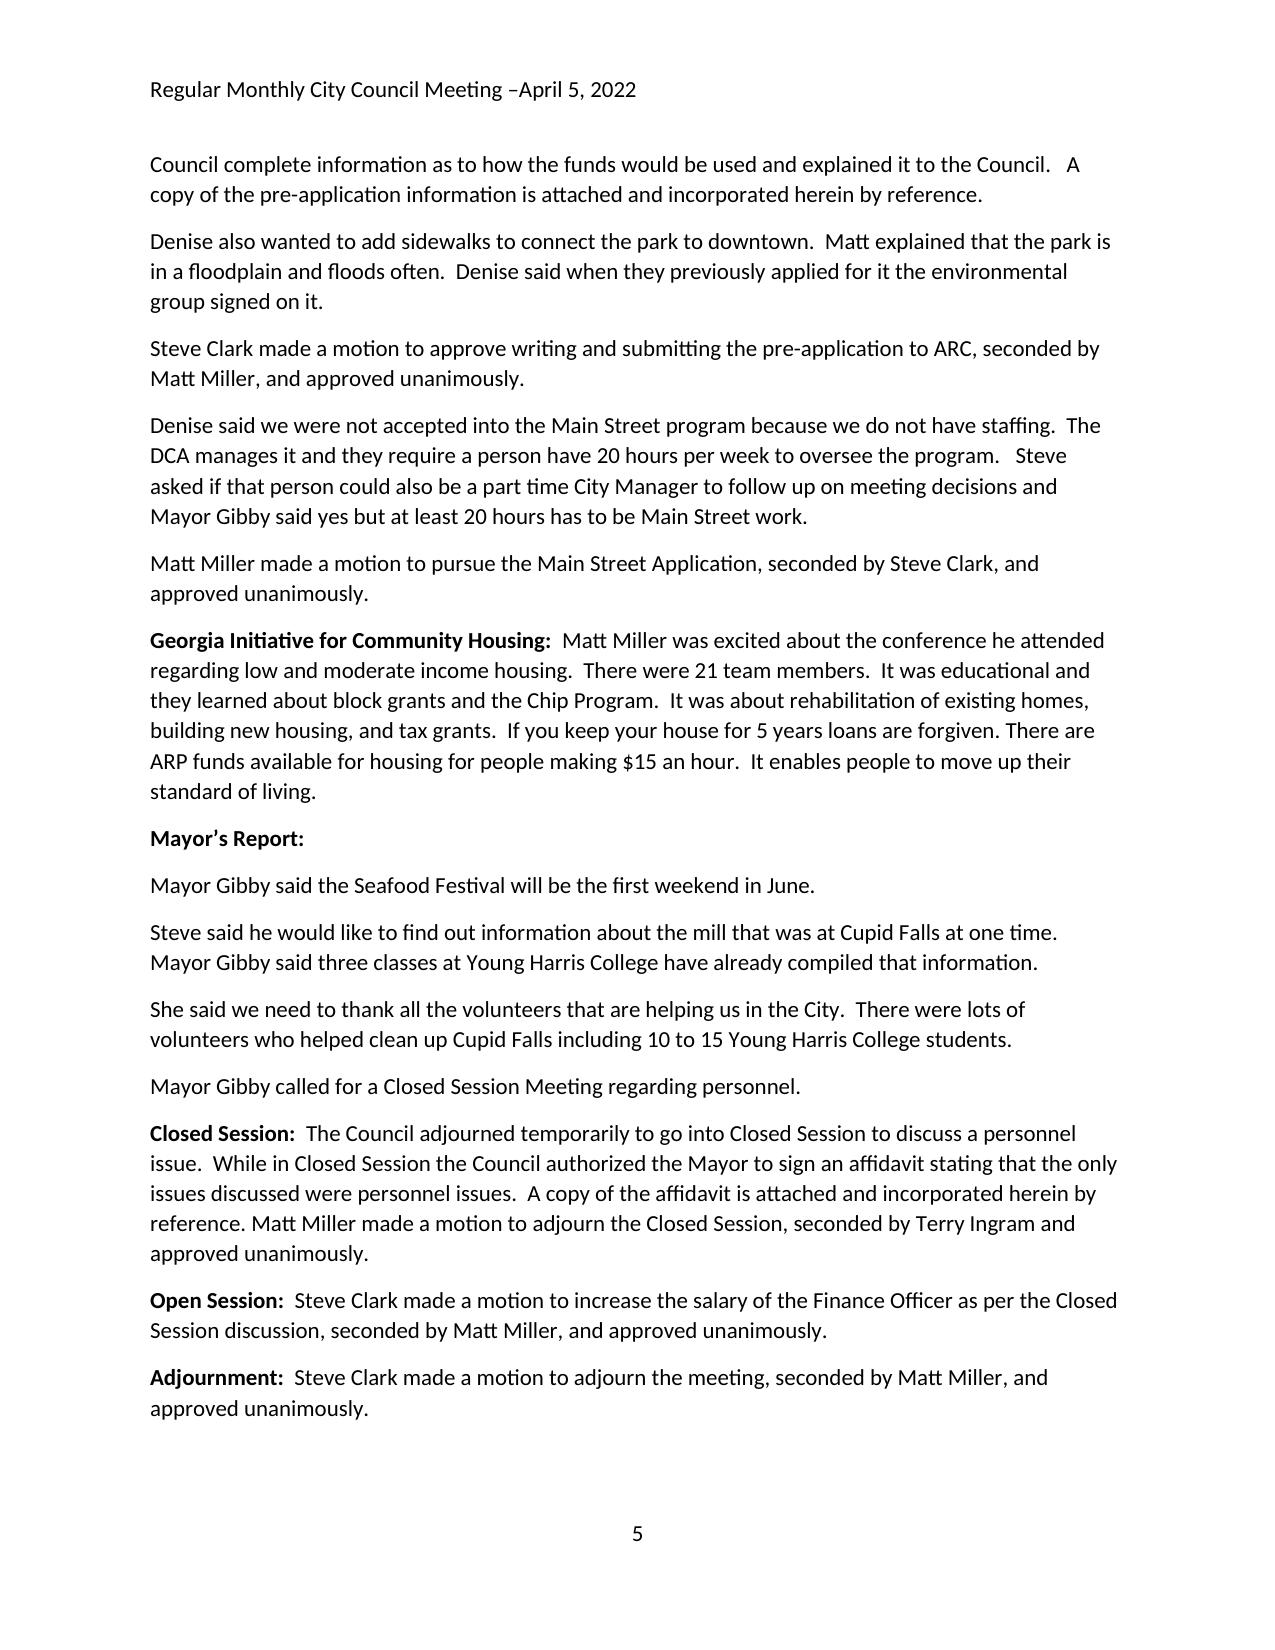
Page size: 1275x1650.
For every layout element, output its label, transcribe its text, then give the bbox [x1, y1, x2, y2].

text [150, 150, 1125, 208]
text Open Session: Steve Clark made a motion to increase the salary of the Finance Officer as per the Closed Session discussion, seconded by Matt Miller, and approved unanimously. [150, 1286, 1125, 1345]
text Closed Session: The Council adjourned temporarily to go into Closed Session to discuss a personnel issue. While in Closed Session the Council authorized the Mayor to sign an affidavit stating that the only issues discussed were personnel issues. A copy of the affidavit is attached and incorporated herein by reference. Matt Miller made a motion to adjourn the Closed Session, seconded by Terry Ingram and approved unanimously. [150, 1119, 1125, 1268]
text Mayor Gibby called for a Closed Session Meeting regarding personnel. [150, 1072, 1125, 1100]
text Georgia Initiative for Community Housing: Matt Miller was excited about the conference he attended regarding low and moderate income housing. There were 21 team members. It was educational and they learned about block grants and the Chip Program. It was about rehabilitation of existing homes, building new housing, and tax grants. If you keep your house for 5 years loans are forgiven. There are ARP funds available for housing for people making $15 an hour. It enables people to move up their standard of living. [150, 626, 1125, 805]
text Denise said we were not accepted into the Main Street program because we do not have staffing. The DCA manages it and they require a person have 20 hours per week to oversee the program. Steve asked if that person could also be a part time City Manager to follow up on meeting decisions and Mayor Gibby said yes but at least 20 hours has to be Main Street work. [150, 411, 1125, 530]
text Adjournment: Steve Clark made a motion to adjourn the meeting, seconded by Matt Miller, and approved unanimously. [150, 1363, 1125, 1422]
text Matt Miller made a motion to pursue the Main Street Application, seconded by Steve Clark, and approved unanimously. [150, 549, 1125, 607]
text Mayor Gibby said the Seafood Festival will be the first weekend in June. [150, 871, 1125, 899]
text Steve Clark made a motion to approve writing and submitting the pre-application to ARC, seconded by Matt Miller, and approved unanimously. [150, 334, 1125, 393]
text Steve said he would like to find out information about the mill that was at Cupid Falls at one time. Mayor Gibby said three classes at Young Harris College have already compiled that information. [150, 918, 1125, 976]
text She said we need to thank all the volunteers that are helping us in the City. There were lots of volunteers who helped clean up Cupid Falls including 10 to 15 Young Harris College students. [150, 995, 1125, 1053]
text Denise also wanted to add sidewalks to connect the park to downtown. Matt explained that the park is in a floodplain and floods often. Denise said when they previously applied for it the environmental group signed on it. [150, 227, 1125, 316]
text Mayor’s Report: [150, 824, 1125, 852]
